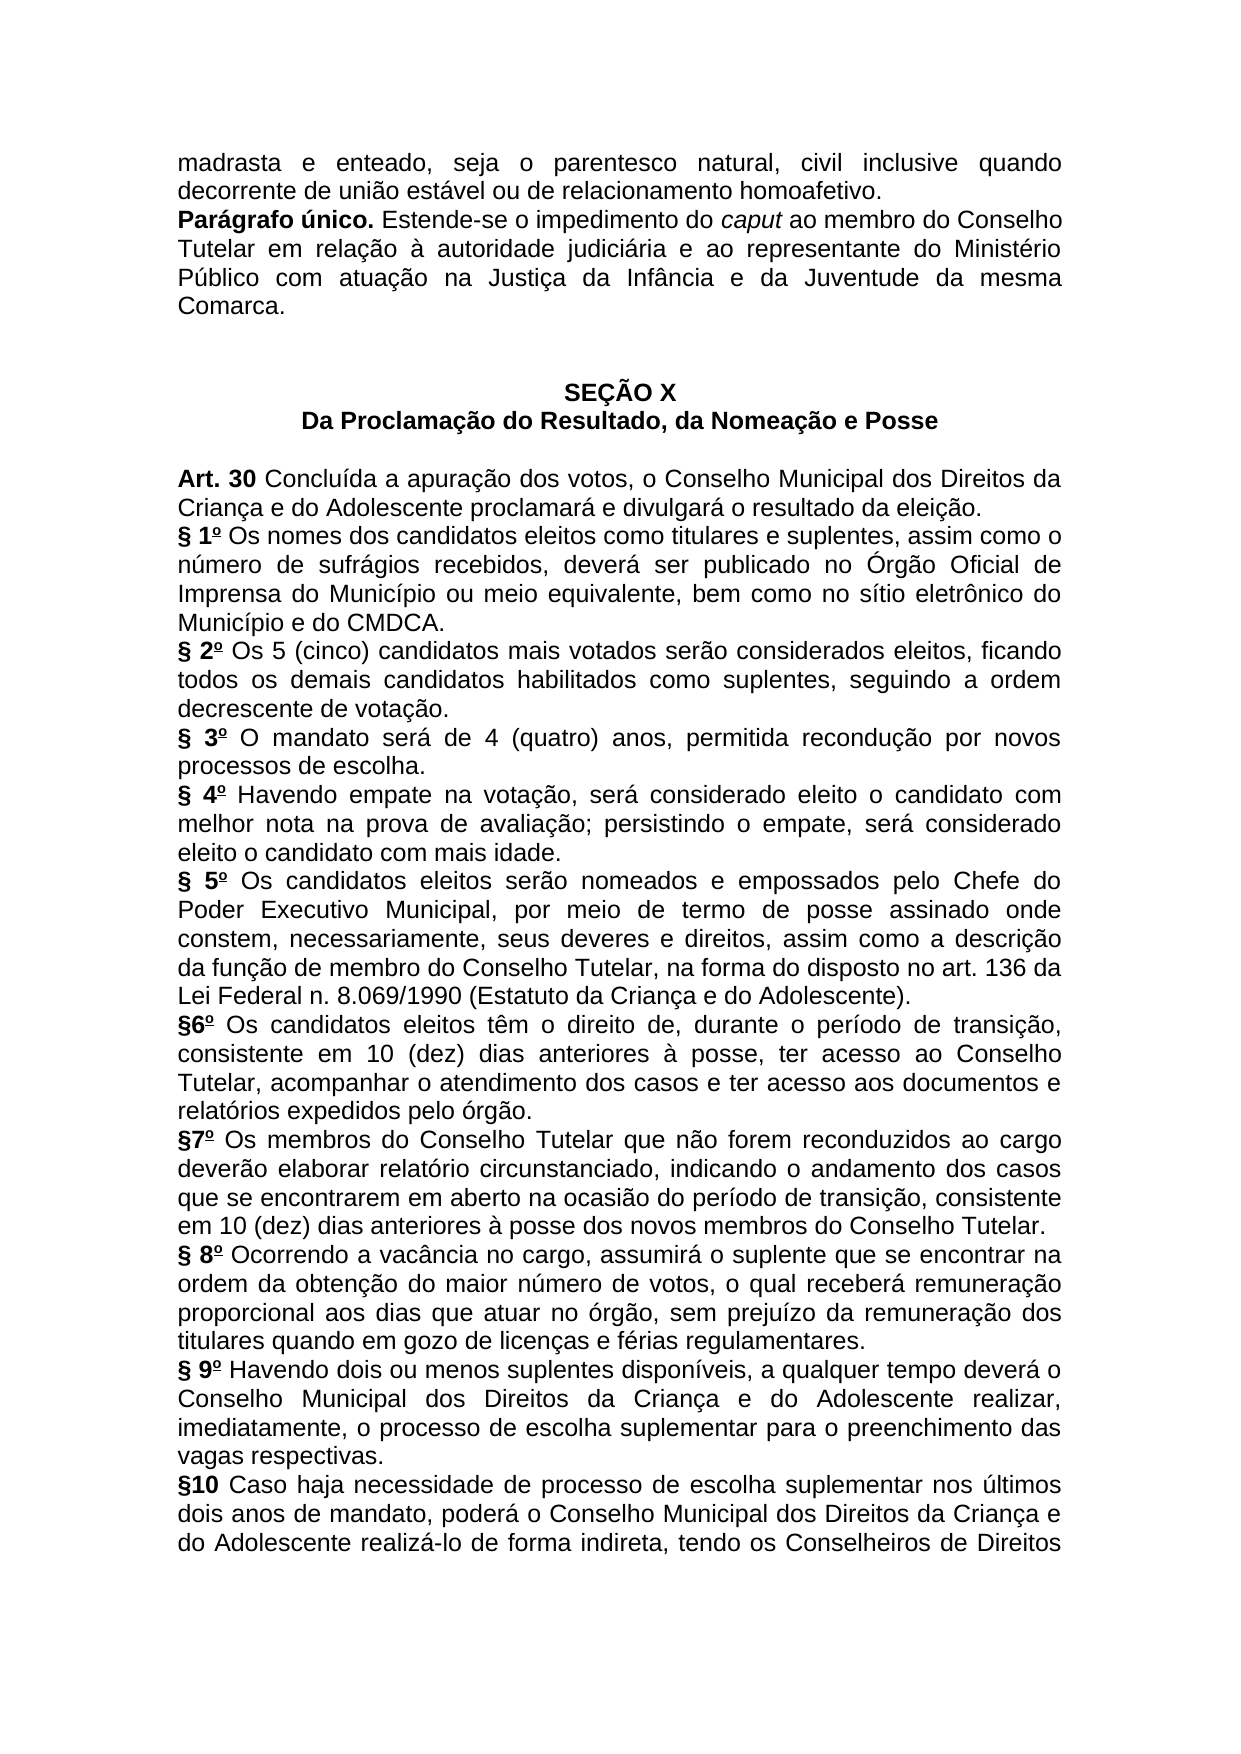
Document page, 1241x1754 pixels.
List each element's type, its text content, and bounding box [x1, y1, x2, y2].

text § 1o Os nomes dos candidatos eleitos como titulares e suplentes, assim como o número de sufrágios recebidos, deverá ser publicado no Órgão Oficial de Imprensa do Município ou meio equivalente, bem como no sítio eletrônico do Município e do CMDCA. [177, 521, 1063, 636]
text § 2o Os 5 (cinco) candidatos mais votados serão considerados eleitos, ficando todos os demais candidatos habilitados como suplentes, seguindo a ordem decrescente de votação. [177, 636, 1063, 723]
text § 9o Havendo dois ou menos suplentes disponíveis, a qualquer tempo deverá o Conselho Municipal dos Direitos da Criança e do Adolescente realizar, imediatamente, o processo de escolha suplementar para o preenchimento das vagas respectivas. [177, 1355, 1063, 1470]
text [177, 1470, 1063, 1556]
text Parágrafo único. Estende-se o impedimento do caput ao membro do Conselho Tutelar em relação à autoridade judiciária e ao representante do Ministério Público com atuação na Justiça da Infância e da Juventude da mesma Comarca. [177, 205, 1063, 320]
text § 5o Os candidatos eleitos serão nomeados e empossados pelo Chefe do Poder Executivo Municipal, por meio de termo de posse assinado onde constem, necessariamente, seus deveres e direitos, assim como a descrição da função de membro do Conselho Tutelar, na forma do disposto no art. 136 da Lei Federal n. 8.069/1990 (Estatuto da Criança e do Adolescente). [177, 866, 1063, 1010]
text § 4o Havendo empate na votação, será considerado eleito o candidato com melhor nota na prova de avaliação; persistindo o empate, será considerado eleito o candidato com mais idade. [177, 780, 1063, 866]
text §6o Os candidatos eleitos têm o direito de, durante o período de transição, consistente em 10 (dez) dias anteriores à posse, ter acesso ao Conselho Tutelar, acompanhar o atendimento dos casos e ter acesso aos documentos e relatórios expedidos pelo órgão. [177, 1010, 1063, 1125]
text Da Proclamação do Resultado, da Nomeação e Posse [177, 406, 1063, 435]
text Art. 30 Concluída a apuração dos votos, o Conselho Municipal dos Direitos da Criança e do Adolescente proclamará e divulgará o resultado da eleição. [177, 464, 1063, 521]
text § 3o O mandato será de 4 (quatro) anos, permitida recondução por novos processos de escolha. [177, 723, 1063, 780]
text § 8o Ocorrendo a vacância no cargo, assumirá o suplente que se encontrar na ordem da obtenção do maior número de votos, o qual receberá remuneração proporcional aos dias que atuar no órgão, sem prejuízo da remuneração dos titulares quando em gozo de licenças e férias regulamentares. [177, 1240, 1063, 1355]
text SEÇÃO X [177, 378, 1063, 406]
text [177, 148, 1063, 205]
text §7o Os membros do Conselho Tutelar que não forem reconduzidos ao cargo deverão elaborar relatório circunstanciado, indicando o andamento dos casos que se encontrarem em aberto na ocasião do período de transição, consistente em 10 (dez) dias anteriores à posse dos novos membros do Conselho Tutelar. [177, 1125, 1063, 1240]
